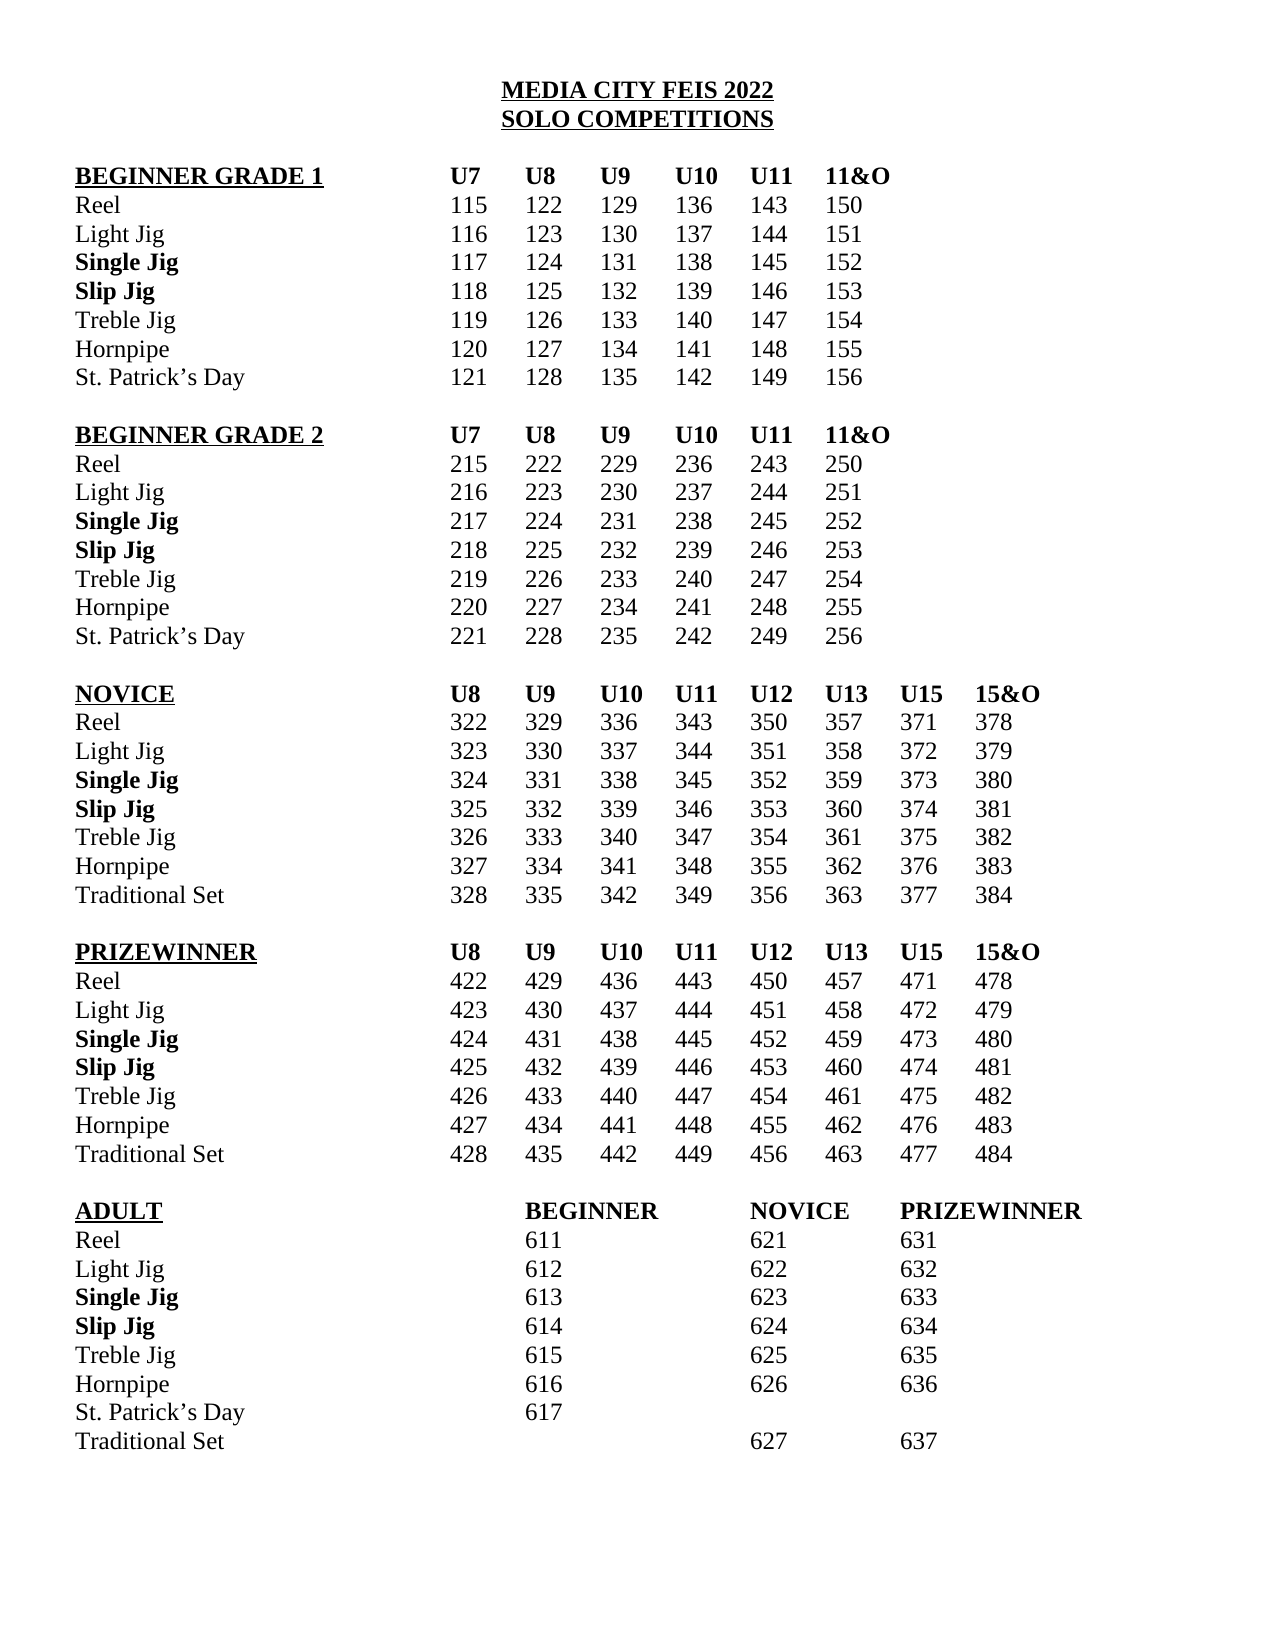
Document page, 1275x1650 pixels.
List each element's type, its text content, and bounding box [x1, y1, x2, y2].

text Traditional Set 428 435 442 449 456 463 477 484 [75, 1139, 1200, 1167]
text Single Jig 217 224 231 238 245 252 [75, 506, 1200, 535]
text Light Jig 323 330 337 344 351 358 372 379 [75, 736, 1200, 765]
text Traditional Set 627 637 [75, 1426, 1200, 1455]
text Treble Jig 119 126 133 140 147 154 [75, 305, 1200, 334]
text Treble Jig 426 433 440 447 454 461 475 482 [75, 1081, 1200, 1110]
text St. Patrick’s Day 617 [75, 1397, 1200, 1426]
text Light Jig 612 622 632 [75, 1254, 1200, 1282]
text Slip Jig 614 624 634 [75, 1311, 1200, 1340]
text St. Patrick’s Day 121 128 135 142 149 156 [75, 362, 1200, 391]
text Treble Jig 615 625 635 [75, 1340, 1200, 1369]
text Reel 611 621 631 [75, 1225, 1200, 1254]
text Single Jig 613 623 633 [75, 1282, 1200, 1311]
text Treble Jig 326 333 340 347 354 361 375 382 [75, 822, 1200, 851]
text Hornpipe 427 434 441 448 455 462 476 483 [75, 1110, 1200, 1139]
subtitle PRIZEWINNER U8 U9 U10 U11 U12 U13 U15 15&O [75, 937, 1200, 966]
subtitle BEGINNER GRADE 2 U7 U8 U9 U10 U11 11&O [75, 420, 1200, 449]
text Treble Jig 219 226 233 240 247 254 [75, 564, 1200, 592]
text Reel 322 329 336 343 350 357 371 378 [75, 707, 1200, 736]
text Light Jig 423 430 437 444 451 458 472 479 [75, 995, 1200, 1024]
text SOLO COMPETITIONS [75, 104, 1200, 132]
text Traditional Set 328 335 342 349 356 363 377 384 [75, 880, 1200, 909]
text Single Jig 324 331 338 345 352 359 373 380 [75, 765, 1200, 794]
text Hornpipe 220 227 234 241 248 255 [75, 592, 1200, 621]
text Reel 422 429 436 443 450 457 471 478 [75, 966, 1200, 995]
subtitle BEGINNER GRADE 1 U7 U8 U9 U10 U11 11&O [75, 161, 1200, 190]
text Slip Jig 118 125 132 139 146 153 [75, 276, 1200, 305]
text ADULT BEGINNER NOVICE PRIZEWINNER [75, 1196, 1200, 1225]
text Hornpipe 616 626 636 [75, 1369, 1200, 1397]
text Reel 115 122 129 136 143 150 [75, 190, 1200, 219]
text Single Jig 424 431 438 445 452 459 473 480 [75, 1024, 1200, 1052]
text Slip Jig 218 225 232 239 246 253 [75, 535, 1200, 564]
text Slip Jig 325 332 339 346 353 360 374 381 [75, 794, 1200, 822]
text Reel 215 222 229 236 243 250 [75, 449, 1200, 477]
text Hornpipe 327 334 341 348 355 362 376 383 [75, 851, 1200, 880]
text St. Patrick’s Day 221 228 235 242 249 256 [75, 621, 1200, 650]
text Light Jig 216 223 230 237 244 251 [75, 477, 1200, 506]
text Single Jig 117 124 131 138 145 152 [75, 247, 1200, 276]
text Slip Jig 425 432 439 446 453 460 474 481 [75, 1052, 1200, 1081]
text Light Jig 116 123 130 137 144 151 [75, 219, 1200, 247]
text MEDIA CITY FEIS 2022 [75, 75, 1200, 104]
subtitle NOVICE U8 U9 U10 U11 U12 U13 U15 15&O [75, 679, 1200, 707]
text Hornpipe 120 127 134 141 148 155 [75, 334, 1200, 362]
